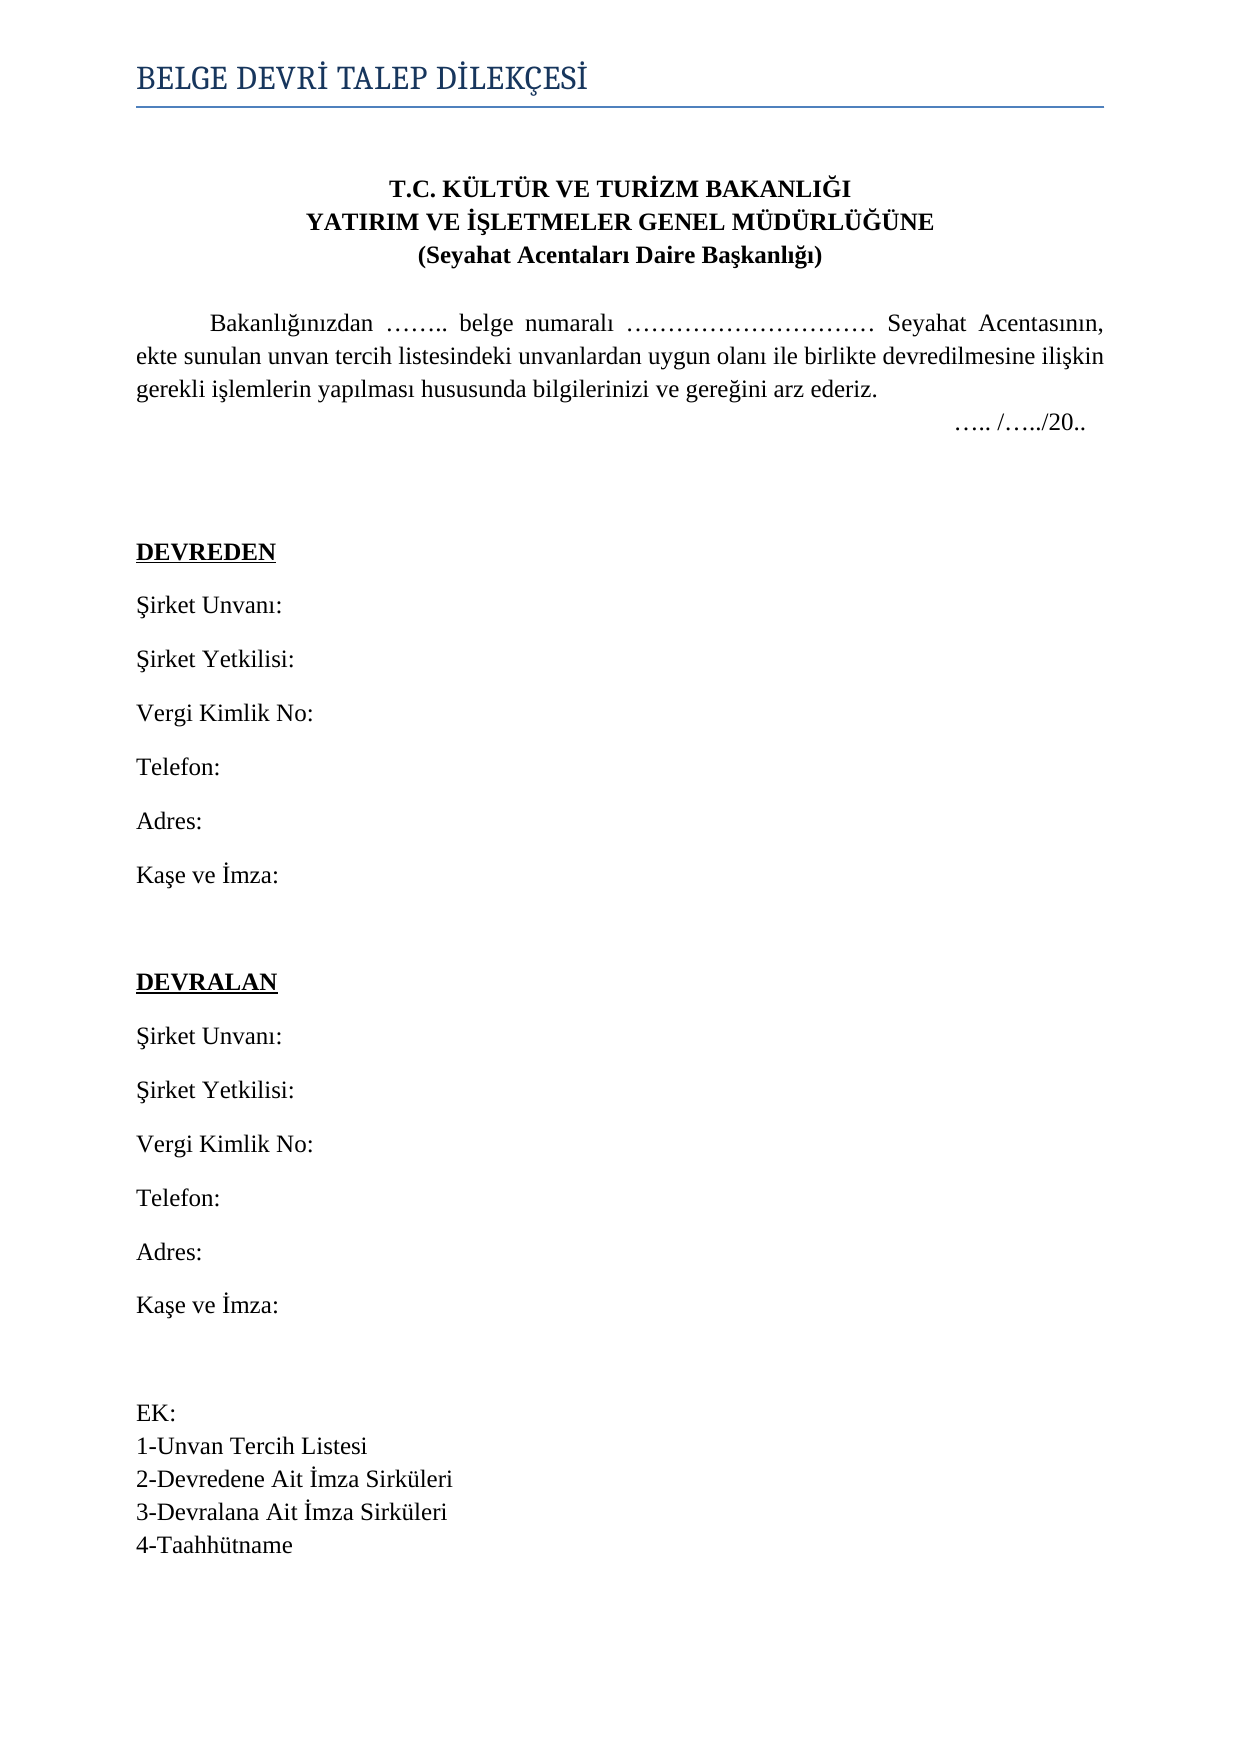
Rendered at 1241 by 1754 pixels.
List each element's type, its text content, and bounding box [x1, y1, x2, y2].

text 4-Taahhütname [136, 1530, 1104, 1559]
text Şirket Yetkilisi: [136, 644, 1104, 673]
text DEVRALAN [136, 967, 1104, 996]
text DEVREDEN [136, 537, 1104, 565]
text YATIRIM VE İŞLETMELER GENEL MÜDÜRLÜĞÜNE [136, 207, 1104, 236]
text 3-Devralana Ait İmza Sirküleri [136, 1497, 1104, 1526]
text Vergi Kimlik No: [136, 1129, 1104, 1158]
text Kaşe ve İmza: [136, 1291, 1104, 1319]
text Şirket Unvanı: [136, 591, 1104, 619]
text Telefon: [136, 752, 1104, 781]
text (Seyahat Acentaları Daire Başkanlığı) [136, 240, 1104, 269]
text Kaşe ve İmza: [136, 860, 1104, 888]
text Şirket Yetkilisi: [136, 1075, 1104, 1104]
text Adres: [136, 806, 1104, 835]
text 1-Unvan Tercih Listesi [136, 1431, 1104, 1460]
title BELGE DEVRİ TALEP DİLEKÇESİ [136, 59, 1104, 106]
text ….. /…../20.. [136, 407, 1104, 468]
text Bakanlığınızdan …….. belge numaralı ………………………… Seyahat Acentasının, ekte sunulan unvan tercih listesindeki unvanlardan uygun olanı ile birlikte devredilmesine ilişkin gerekli işlemlerin yapılması hususunda bilgilerinizi ve gereğini arz ederiz. [136, 308, 1104, 403]
text Telefon: [136, 1183, 1104, 1212]
text T.C. KÜLTÜR VE TURİZM BAKANLIĞI [136, 174, 1104, 203]
text Adres: [136, 1237, 1104, 1266]
text 2-Devredene Ait İmza Sirküleri [136, 1464, 1104, 1493]
text Şirket Unvanı: [136, 1021, 1104, 1050]
text EK: [136, 1398, 1104, 1427]
text Vergi Kimlik No: [136, 698, 1104, 727]
